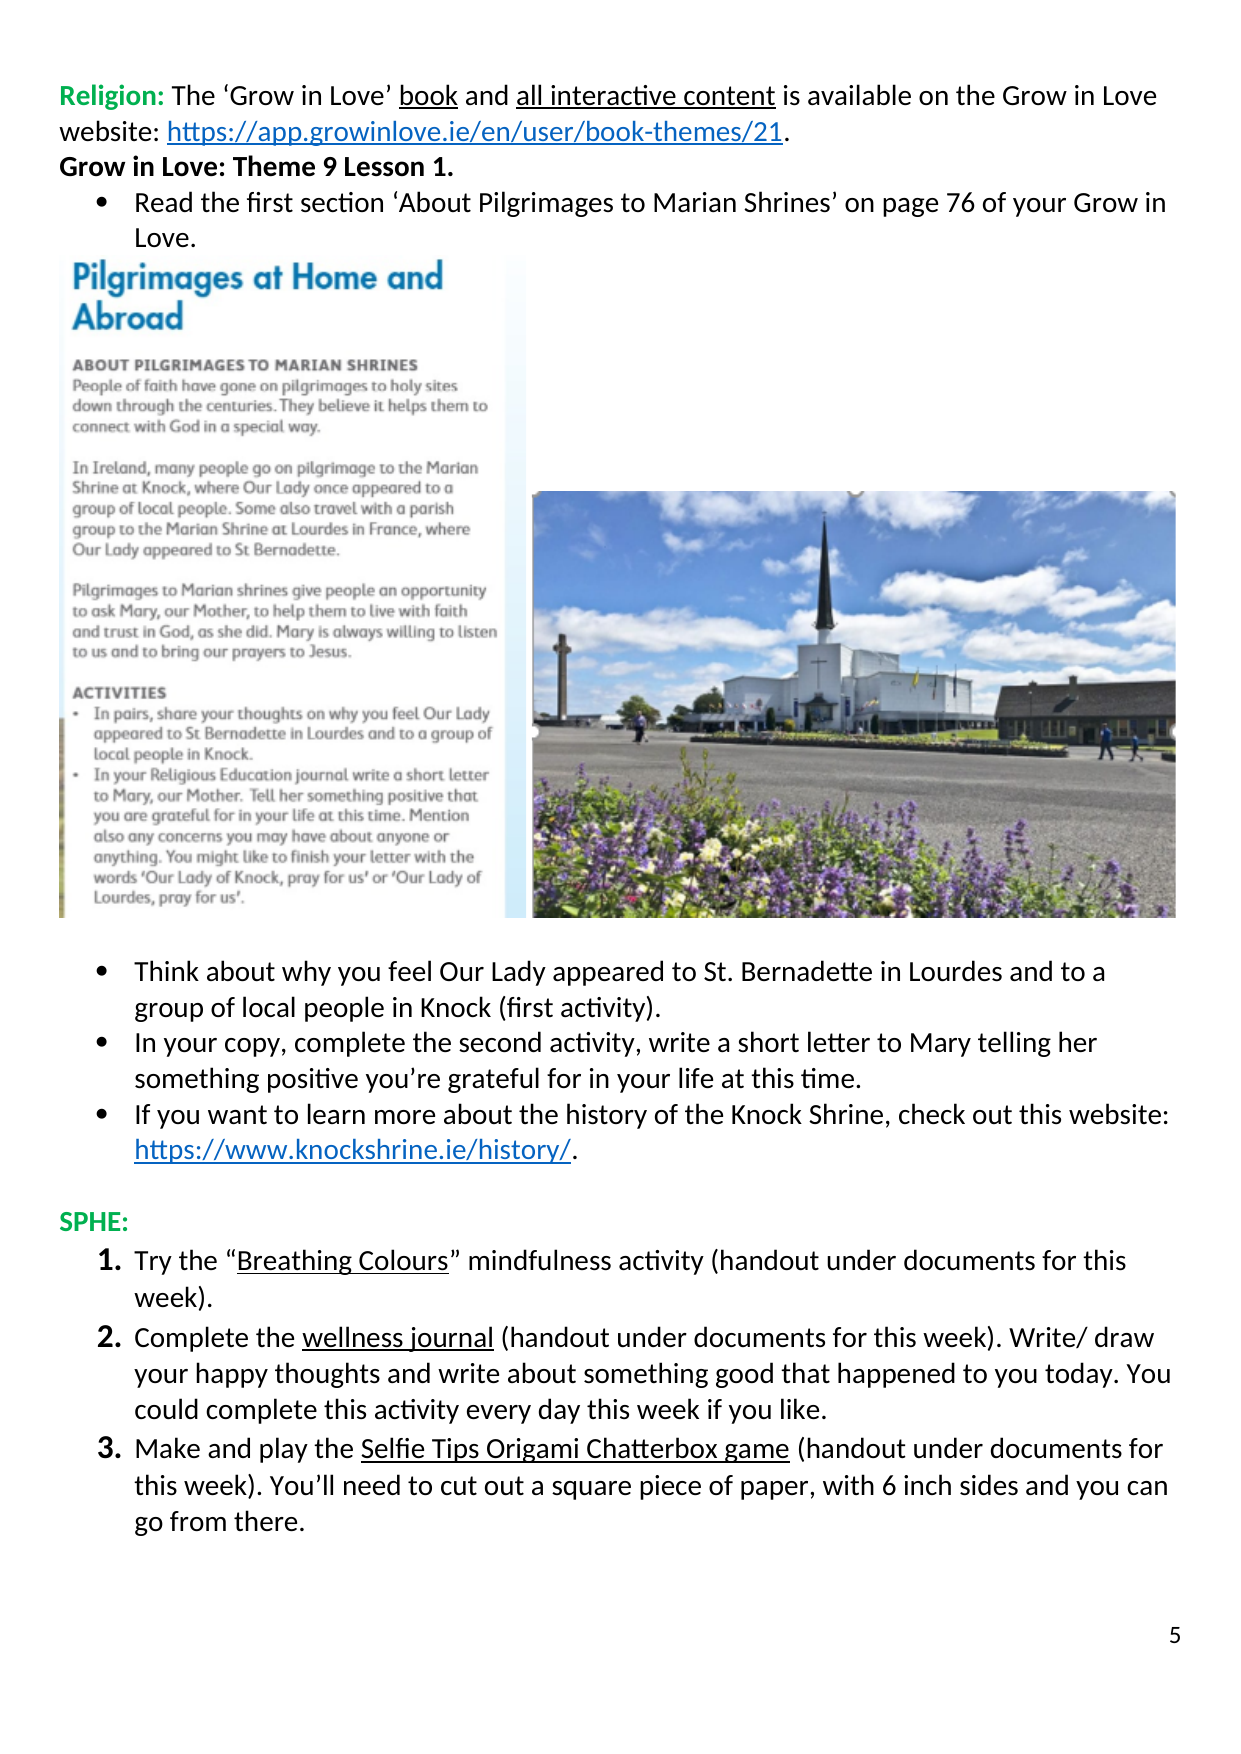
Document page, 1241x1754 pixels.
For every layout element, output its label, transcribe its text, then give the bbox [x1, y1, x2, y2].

text SPHE: [59, 1203, 1181, 1238]
list Read the first section ‘About Pilgrimages to Marian Shrines’ on page 76 of your Grow in Love. [97, 184, 1181, 255]
list In your copy, complete the second activity, write a short letter to Mary telling her something positive you’re grateful for in your life at this time. [97, 1024, 1181, 1096]
picture [59, 255, 527, 918]
text Grow in Love: Theme 9 Lesson 1. [59, 148, 1181, 184]
list Make and play the Selfie Tips Origami Chatterbox game (handout under documents for this week). You’ll need to cut out a square piece of paper, with 6 inch sides and you can go from there. [97, 1427, 1181, 1538]
picture [531, 491, 1176, 918]
list Try the “Breathing Colours” mindfulness activity (handout under documents for this week). [97, 1238, 1181, 1314]
list Complete the wellness journal (handout under documents for this week). Write/ draw your happy thoughts and write about something good that happened to you today. You could complete this activity every day this week if you like. [97, 1314, 1181, 1427]
list If you want to learn more about the history of the Knock Shrine, check out this website: https://www.knockshrine.ie/history/. [97, 1096, 1181, 1167]
list Think about why you feel Our Lady appeared to St. Bernadette in Lourdes and to a group of local people in Knock (first activity). [97, 953, 1181, 1024]
text Religion: The ‘Grow in Love’ book and all interactive content is available on the Grow in Love website: https://app.growinlove.ie/en/user/book-themes/21. [59, 77, 1181, 148]
